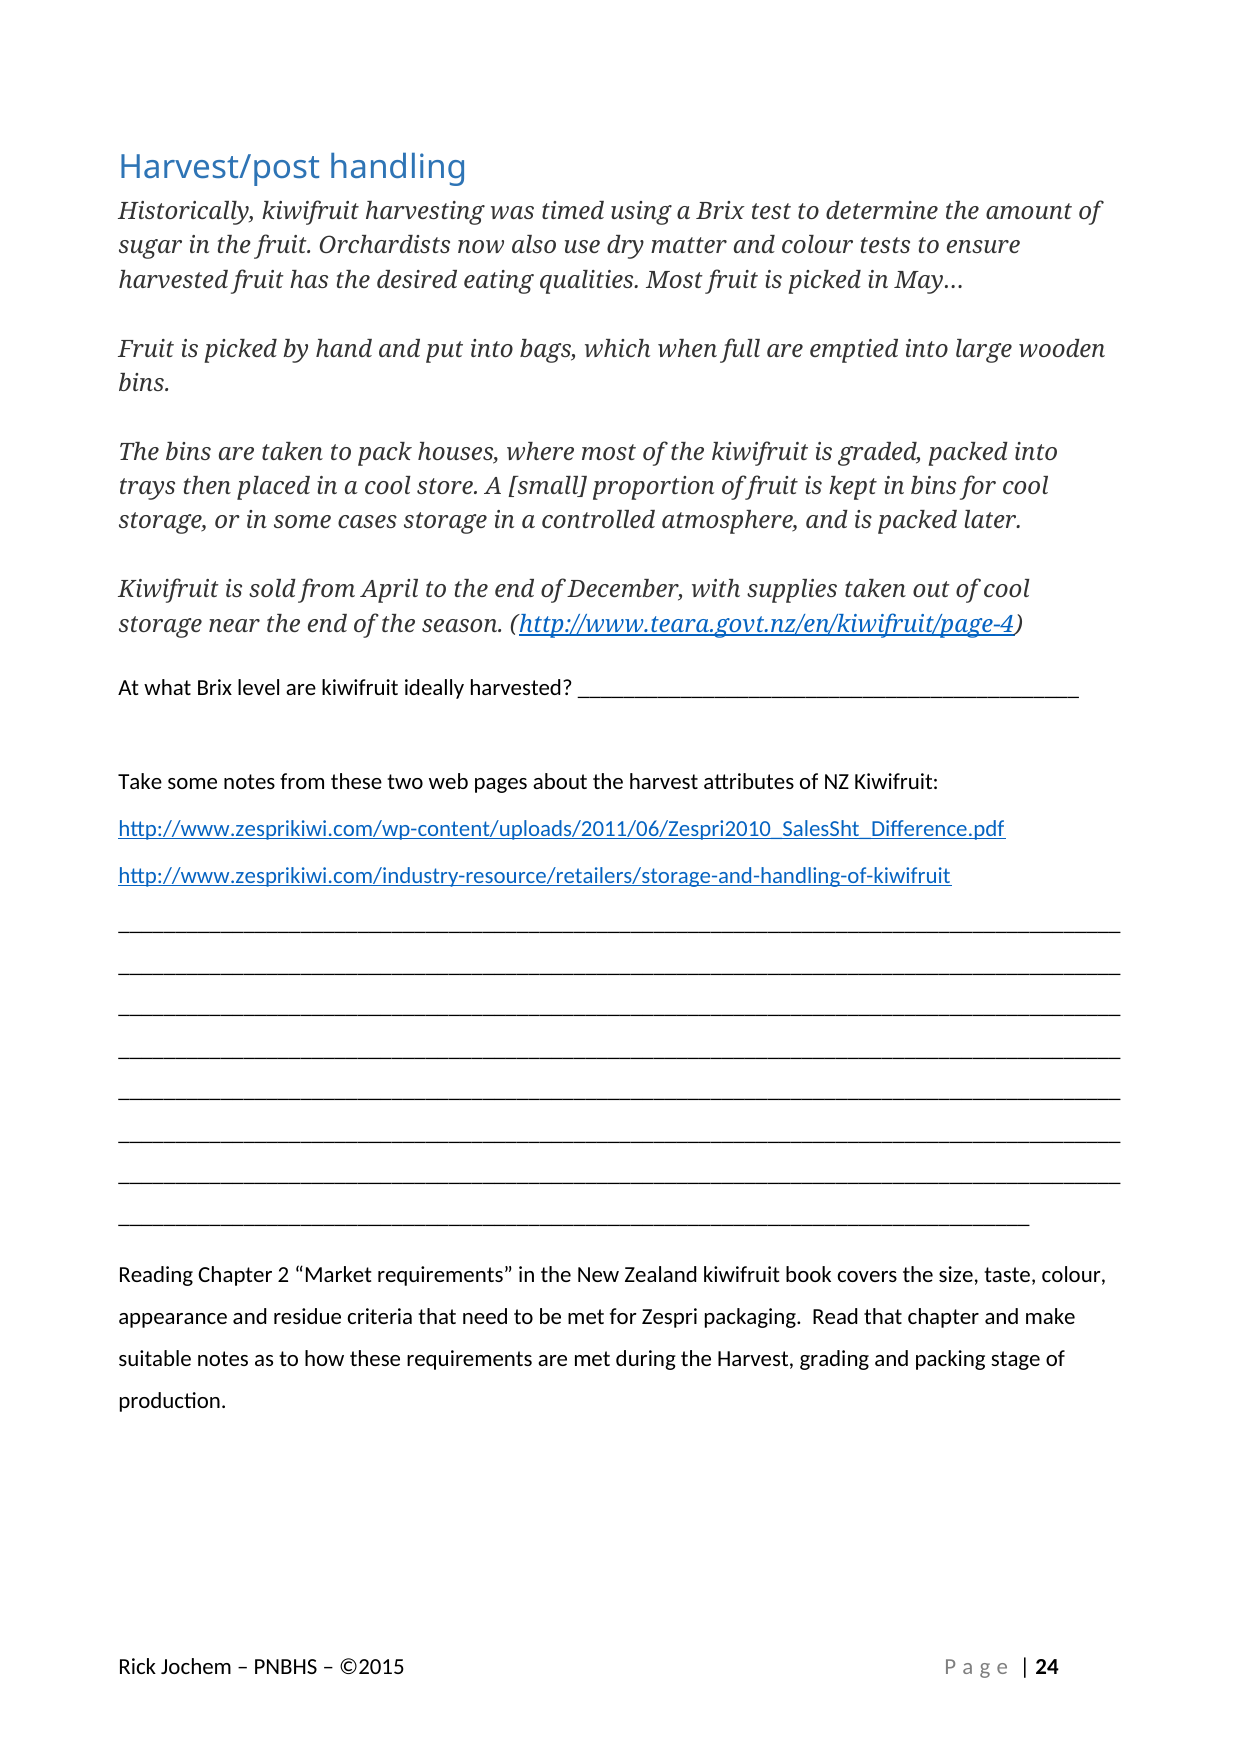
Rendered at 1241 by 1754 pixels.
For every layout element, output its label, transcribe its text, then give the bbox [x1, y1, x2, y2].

text At what Brix level are kiwifruit ideally harvested? ____________________________________________ [118, 673, 1122, 701]
subtitle Harvest/post handling [118, 143, 1122, 188]
text The bins are taken to pack houses, where most of the kiwifruit is graded, packed into trays then placed in a cool store. A [small] proportion of fruit is kept in bins for cool storage, or in some cases storage in a controlled atmosphere, and is packed later. [118, 433, 1122, 536]
text Kiwifruit is sold from April to the end of December, with supplies taken out of cool storage near the end of the season. (http://www.teara.govt.nz/en/kiwifruit/page-4) [118, 570, 1122, 639]
text Fruit is picked by hand and put into bags, which when full are emptied into large wooden bins. [118, 329, 1122, 398]
text ________________________________________________________________________________________________________________________________________________________________________________________________________________________________________________________________________________________________________________________________________________________________________________________________________________________________________________________________________________________________________________________________________________________________________________________________________________________________________________________________________________________________________________________ [118, 908, 1122, 1229]
text Take some notes from these two web pages about the harvest attributes of NZ Kiwifruit: [118, 767, 1122, 795]
text Historically, kiwifruit harvesting was timed using a Brix test to determine the amount of sugar in the fruit. Orchardists now also use dry matter and colour tests to ensure harvested fruit has the desired eating qualities. Most fruit is picked in May… [118, 192, 1122, 295]
text Reading Chapter 2 “Market requirements” in the New Zealand kiwifruit book covers the size, taste, colour, appearance and residue criteria that need to be met for Zespri packaging. Read that chapter and make suitable notes as to how these requirements are met during the Harvest, grading and packing stage of production. [118, 1260, 1122, 1414]
text http://www.zesprikiwi.com/wp-content/uploads/2011/06/Zespri2010_SalesSht_Difference.pdf [118, 814, 1122, 842]
text http://www.zesprikiwi.com/industry-resource/retailers/storage-and-handling-of-kiwifruit [118, 861, 1122, 889]
